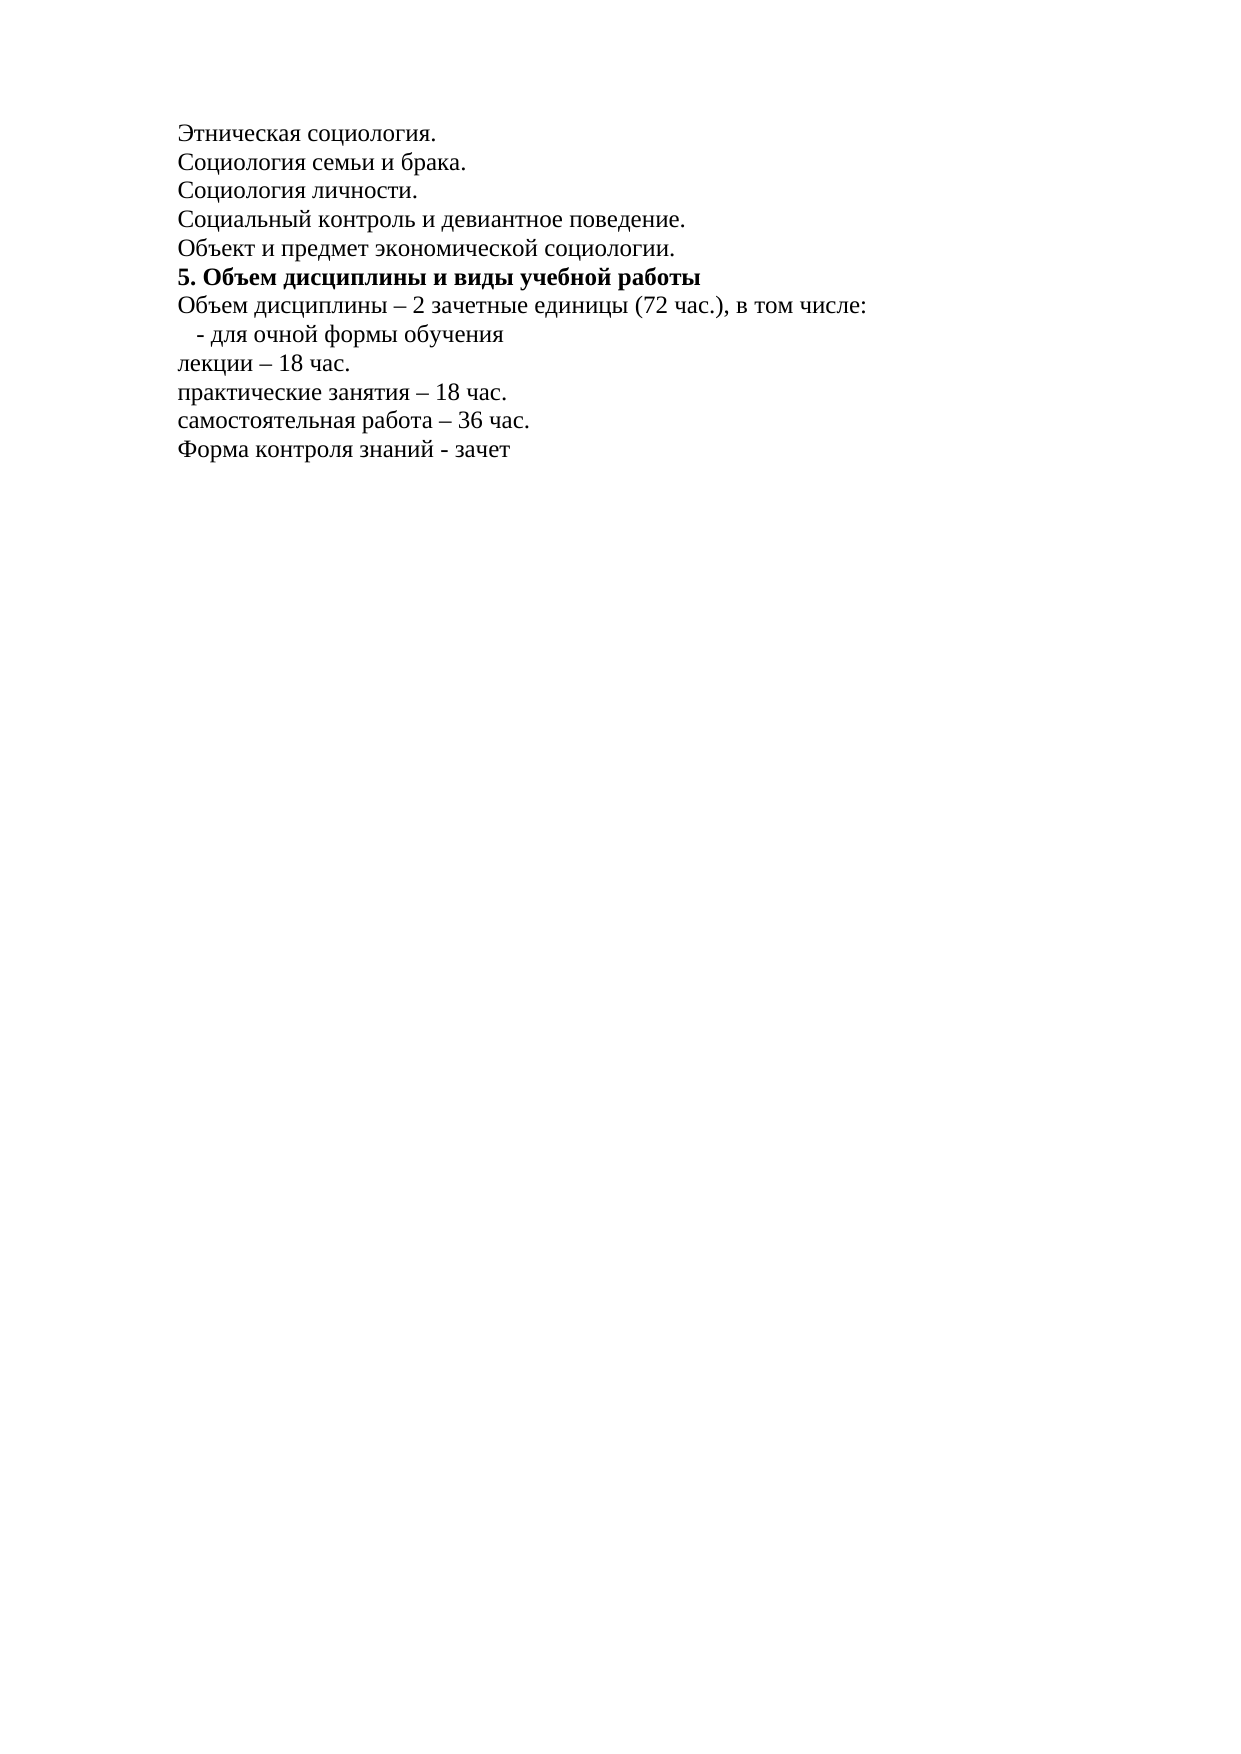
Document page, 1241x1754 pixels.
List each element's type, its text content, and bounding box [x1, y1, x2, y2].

text Объект и предмет экономической социологии. [177, 233, 1152, 262]
text лекции – 18 час. [177, 348, 1152, 377]
text Объем дисциплины – 2 зачетные единицы (72 час.), в том числе: [177, 291, 1152, 319]
text Социология семьи и брака. [177, 147, 1152, 176]
text самостоятельная работа – 36 час. [177, 406, 1152, 434]
text Социальный контроль и девиантное поведение. [177, 204, 1152, 233]
text - для очной формы обучения [177, 319, 1152, 348]
text Социология личности. [177, 176, 1152, 204]
text 5. Объем дисциплины и виды учебной работы [177, 262, 1152, 291]
text Этническая социология. [177, 118, 1152, 147]
text практические занятия – 18 час. [177, 377, 1152, 406]
text Форма контроля знаний - зачет [177, 434, 1152, 463]
